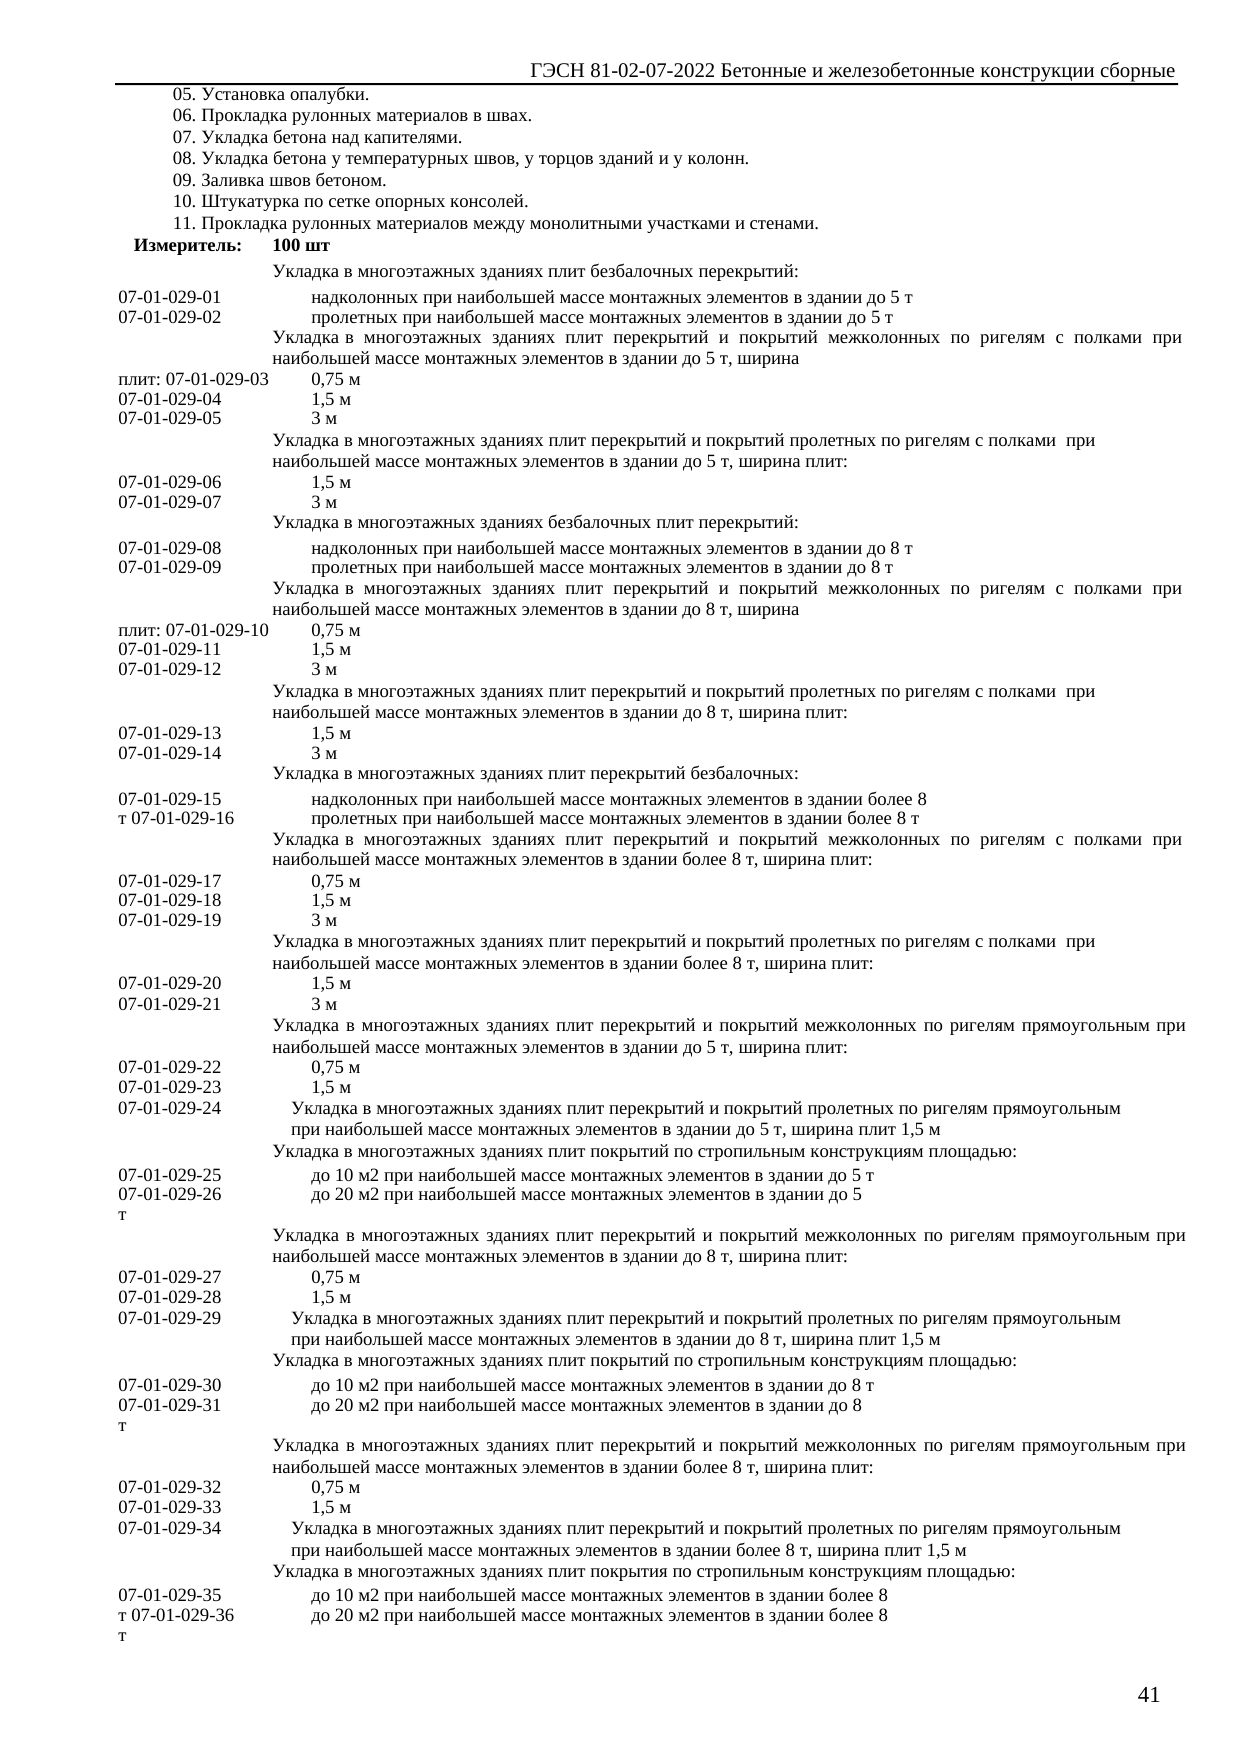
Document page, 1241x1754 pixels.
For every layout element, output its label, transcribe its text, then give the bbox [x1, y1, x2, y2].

text Укладка в многоэтажных зданиях плит перекрытий и покрытий межколонных по ригелям с полками при [272, 578, 1207, 598]
text 07-01-029-28 1,5 м [118, 1287, 1207, 1307]
text 07-01-029-18 1,5 м [118, 891, 1207, 910]
list Укладка в многоэтажных зданиях плит перекрытий и покрытий пролетных по ригелям прямоугольным при наибольшей массе монтажных элементов в здании до 8 т, ширина плит 1,5 м [118, 1307, 1154, 1350]
text 07-01-029-21 3 м [118, 994, 1207, 1014]
list Прокладка рулонных материалов между монолитными участками и стенами. [173, 212, 1207, 234]
text 07-01-029-20 1,5 м [118, 973, 1207, 994]
subtitle Измеритель: 100 шт [134, 234, 1207, 256]
list надколонных при наибольшей массе монтажных элементов в здании более 8 т 07-01-029-16 пролетных при наибольшей массе монтажных элементов в здании более 8 т [118, 789, 939, 829]
text 07-01-029-06 1,5 м [118, 472, 1207, 492]
text наибольшей массе монтажных элементов в здании более 8 т, ширина плит: 07-01-029-17 0,75 м [118, 849, 873, 891]
list Укладка бетона у температурных швов, у торцов зданий и у колонн. [173, 147, 1207, 169]
text Укладка в многоэтажных зданиях плит перекрытий и покрытий межколонных по ригелям прямоугольным при наибольшей массе монтажных элементов в здании до 5 т, ширина плит: [272, 1014, 1207, 1057]
text 07-01-029-27 0,75 м [118, 1267, 1207, 1287]
list 3 м [118, 743, 1207, 763]
list до 10 м2 при наибольшей массе монтажных элементов в здании более 8 т 07-01-029-36 до 20 м2 при наибольшей массе монтажных элементов в здании более 8 т [118, 1586, 900, 1645]
text наибольшей массе монтажных элементов в здании до 8 т, ширина плит: 07-01-029-10 0,75 м [118, 598, 847, 641]
text Укладка в многоэтажных зданиях плит перекрытий и покрытий межколонных по ригелям прямоугольным при наибольшей массе монтажных элементов в здании до 8 т, ширина плит: [272, 1225, 1207, 1267]
text Укладка в многоэтажных зданиях плит покрытия по стропильным конструкциям площадью: [272, 1560, 1207, 1581]
text 07-01-029-13 1,5 м [118, 723, 1207, 743]
text Укладка в многоэтажных зданиях плит покрытий по стропильным конструкциям площадью: [272, 1350, 1207, 1371]
list надколонных при наибольшей массе монтажных элементов в здании до 8 т 07-01-029-09 пролетных при наибольшей массе монтажных элементов в здании до 8 т [118, 538, 913, 578]
text Укладка в многоэтажных зданиях плит безбалочных перекрытий: [272, 260, 1207, 282]
text 07-01-029-32 0,75 м [118, 1477, 1207, 1498]
text 07-01-029-05 3 м [118, 409, 1207, 429]
text 07-01-029-22 0,75 м [118, 1057, 1207, 1078]
text 07-01-029-11 1,5 м [118, 641, 1207, 660]
list Укладка бетона над капителями. [173, 126, 1207, 147]
text Укладка в многоэтажных зданиях плит перекрытий и покрытий пролетных по ригелям с полками при наибольшей массе монтажных элементов в здании более 8 т, ширина плит: [272, 930, 1175, 973]
list до 10 м2 при наибольшей массе монтажных элементов в здании до 5 т 07-01-029-26 до 20 м2 при наибольшей массе монтажных элементов в здании до 5 т [118, 1165, 874, 1225]
list Прокладка рулонных материалов в швах. [173, 104, 1207, 126]
text Укладка в многоэтажных зданиях плит перекрытий безбалочных: [272, 763, 1207, 784]
text Укладка в многоэтажных зданиях плит перекрытий и покрытий межколонных по ригелям прямоугольным при наибольшей массе монтажных элементов в здании более 8 т, ширина плит: [272, 1435, 1207, 1477]
text 07-01-029-01 надколонных при наибольшей массе монтажных элементов в здании до 5 т 07-01-029-02 пролетных при наибольшей массе монтажных элементов в здании до 5 т [118, 287, 913, 327]
text 07-01-029-12 3 м [118, 660, 1207, 680]
text Укладка в многоэтажных зданиях плит перекрытий и покрытий пролетных по ригелям с полками при наибольшей массе монтажных элементов в здании до 8 т, ширина плит: [272, 680, 1175, 723]
text Укладка в многоэтажных зданиях плит перекрытий и покрытий межколонных по ригелям с полками при [272, 327, 1207, 347]
text 07-01-029-23 1,5 м [118, 1078, 1207, 1098]
text Укладка в многоэтажных зданиях безбалочных плит перекрытий: [272, 512, 1207, 533]
list до 10 м2 при наибольшей массе монтажных элементов в здании до 8 т 07-01-029-31 до 20 м2 при наибольшей массе монтажных элементов в здании до 8 т [118, 1375, 874, 1435]
list Укладка в многоэтажных зданиях плит перекрытий и покрытий пролетных по ригелям прямоугольным при наибольшей массе монтажных элементов в здании более 8 т, ширина плит 1,5 м [118, 1518, 1154, 1560]
list 3 м [118, 492, 1207, 512]
list Установка опалубки. [173, 83, 1207, 104]
text 07-01-029-04 1,5 м [118, 390, 1207, 409]
list Укладка в многоэтажных зданиях плит перекрытий и покрытий пролетных по ригелям прямоугольным при наибольшей массе монтажных элементов в здании до 5 т, ширина плит 1,5 м [118, 1098, 1154, 1140]
text наибольшей массе монтажных элементов в здании до 5 т, ширина плит: 07-01-029-03 0,75 м [118, 347, 847, 390]
list Заливка швов бетоном. [173, 169, 1207, 191]
text Укладка в многоэтажных зданиях плит покрытий по стропильным конструкциям площадью: [272, 1140, 1207, 1161]
list Штукатурка по сетке опорных консолей. [173, 191, 1207, 212]
text 07-01-029-33 1,5 м [118, 1498, 1207, 1518]
text Укладка в многоэтажных зданиях плит перекрытий и покрытий межколонных по ригелям с полками при [272, 829, 1207, 849]
text 07-01-029-19 3 м [118, 910, 1207, 930]
text Укладка в многоэтажных зданиях плит перекрытий и покрытий пролетных по ригелям с полками при наибольшей массе монтажных элементов в здании до 5 т, ширина плит: [272, 429, 1175, 472]
